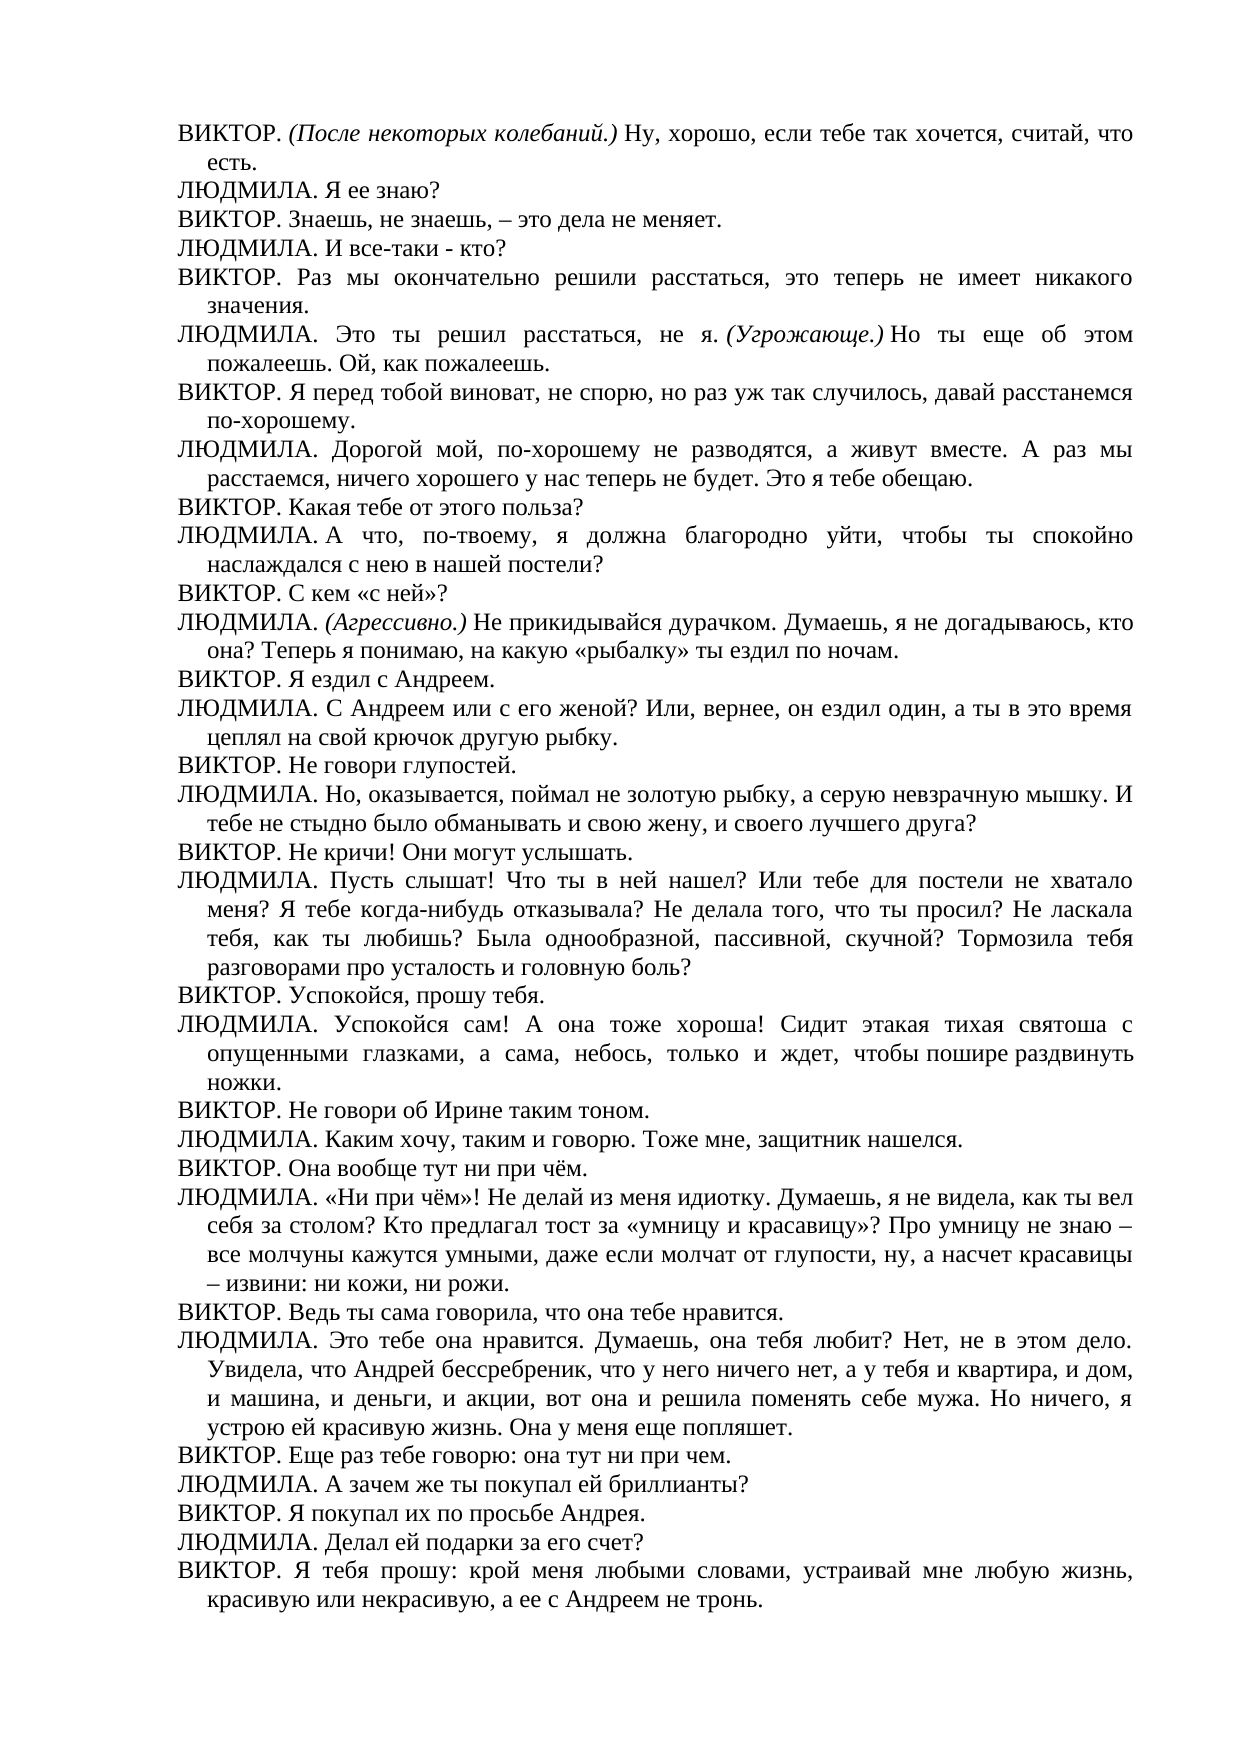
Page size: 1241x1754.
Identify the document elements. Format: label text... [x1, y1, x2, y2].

text ВИКТОР. Я тебя прошу: крой меня любыми словами, устраивай мне любую жизнь, красивую или некрасивую, а ее с Андреем не тронь. [177, 1556, 1134, 1613]
text ВИКТОР. С кем «с ней»? [177, 578, 1134, 607]
text ЛЮДМИЛА. Каким хочу, таким и говорю. Тоже мне, защитник нашелся. [177, 1124, 1134, 1153]
text ВИКТОР. Я покупал их по просьбе Андрея. [177, 1498, 1134, 1527]
text ВИКТОР. Еще раз тебе говорю: она тут ни при чем. [177, 1441, 1134, 1469]
text ЛЮДМИЛА. А зачем же ты покупал ей бриллианты? [177, 1469, 1134, 1498]
text ВИКТОР. Какая тебе от этого польза? [177, 492, 1134, 521]
text ВИКТОР. Успокойся, прошу тебя. [177, 981, 1134, 1009]
text ЛЮДМИЛА. Это ты решил расстаться, не я. (Угрожающе.) Но ты еще об этом пожалеешь. Ой, как пожалеешь. [177, 319, 1134, 377]
text ВИКТОР. Не кричи! Они могут услышать. [177, 837, 1134, 866]
text ЛЮДМИЛА. Но, оказывается, поймал не золотую рыбку, а серую невзрачную мышку. И тебе не стыдно было обманывать и свою жену, и своего лучшего друга? [177, 779, 1134, 837]
text ВИКТОР. Знаешь, не знаешь, – это дела не меняет. [177, 204, 1134, 233]
text ВИКТОР. Не говори глупостей. [177, 751, 1134, 779]
text ЛЮДМИЛА. Успокойся сам! А она тоже хороша! Сидит этакая тихая святоша с опущенными глазками, а сама, небось, только и ждет, чтобы пошире раздвинуть ножки. [177, 1009, 1134, 1096]
text ЛЮДМИЛА. Это тебе она нравится. Думаешь, она тебя любит? Нет, не в этом дело. Увидела, что Андрей бессребреник, что у него ничего нет, а у тебя и квартира, и дом, и машина, и деньги, и акции, вот она и решила поменять себе мужа. Но ничего, я устрою ей красивую жизнь. Она у меня еще попляшет. [177, 1326, 1134, 1441]
text ЛЮДМИЛА. С Андреем или с его женой? Или, вернее, он ездил один, а ты в это время цеплял на свой крючок другую рыбку. [177, 693, 1134, 751]
text ЛЮДМИЛА. И все-таки - кто? [177, 233, 1134, 262]
text ЛЮДМИЛА. «Ни при чём»! Не делай из меня идиотку. Думаешь, я не видела, как ты вел себя за столом? Кто предлагал тост за «умницу и красавицу»? Про умницу не знаю – все молчуны кажутся умными, даже если молчат от глупости, ну, а насчет красавицы – извини: ни кожи, ни рожи. [177, 1182, 1134, 1297]
text ЛЮДМИЛА. Я ее знаю? [177, 176, 1134, 204]
text ВИКТОР. Я перед тобой виноват, не спорю, но раз уж так случилось, давай расстанемся по-хорошему. [177, 377, 1134, 434]
text ЛЮДМИЛА. Делал ей подарки за его счет? [177, 1527, 1134, 1556]
text ЛЮДМИЛА. (Агрессивно.) Не прикидывайся дурачком. Думаешь, я не догадываюсь, кто она? Теперь я понимаю, на какую «рыбалку» ты ездил по ночам. [177, 607, 1134, 664]
text ЛЮДМИЛА. Дорогой мой, по-хорошему не разводятся, а живут вместе. А раз мы расстаемся, ничего хорошего у нас теперь не будет. Это я тебе обещаю. [177, 434, 1134, 492]
text ВИКТОР. Она вообще тут ни при чём. [177, 1153, 1134, 1182]
text ВИКТОР. Я ездил с Андреем. [177, 664, 1134, 693]
text ВИКТОР. Не говори об Ирине таким тоном. [177, 1096, 1134, 1124]
text ВИКТОР. (После некоторых колебаний.) Ну, хорошо, если тебе так хочется, считай, что есть. [177, 118, 1134, 176]
text ЛЮДМИЛА. Пусть слышат! Что ты в ней нашел? Или тебе для постели не хватало меня? Я тебе когда-нибудь отказывала? Не делала того, что ты просил? Не ласкала тебя, как ты любишь? Была однообразной, пассивной, скучной? Тормозила тебя разговорами про усталость и головную боль? [177, 866, 1134, 981]
text ЛЮДМИЛА. А что, по-твоему, я должна благородно уйти, чтобы ты спокойно наслаждался с нею в нашей постели? [177, 521, 1134, 578]
text ВИКТОР. Ведь ты сама говорила, что она тебе нравится. [177, 1297, 1134, 1326]
text ВИКТОР. Раз мы окончательно решили расстаться, это теперь не имеет никакого значения. [177, 262, 1134, 319]
